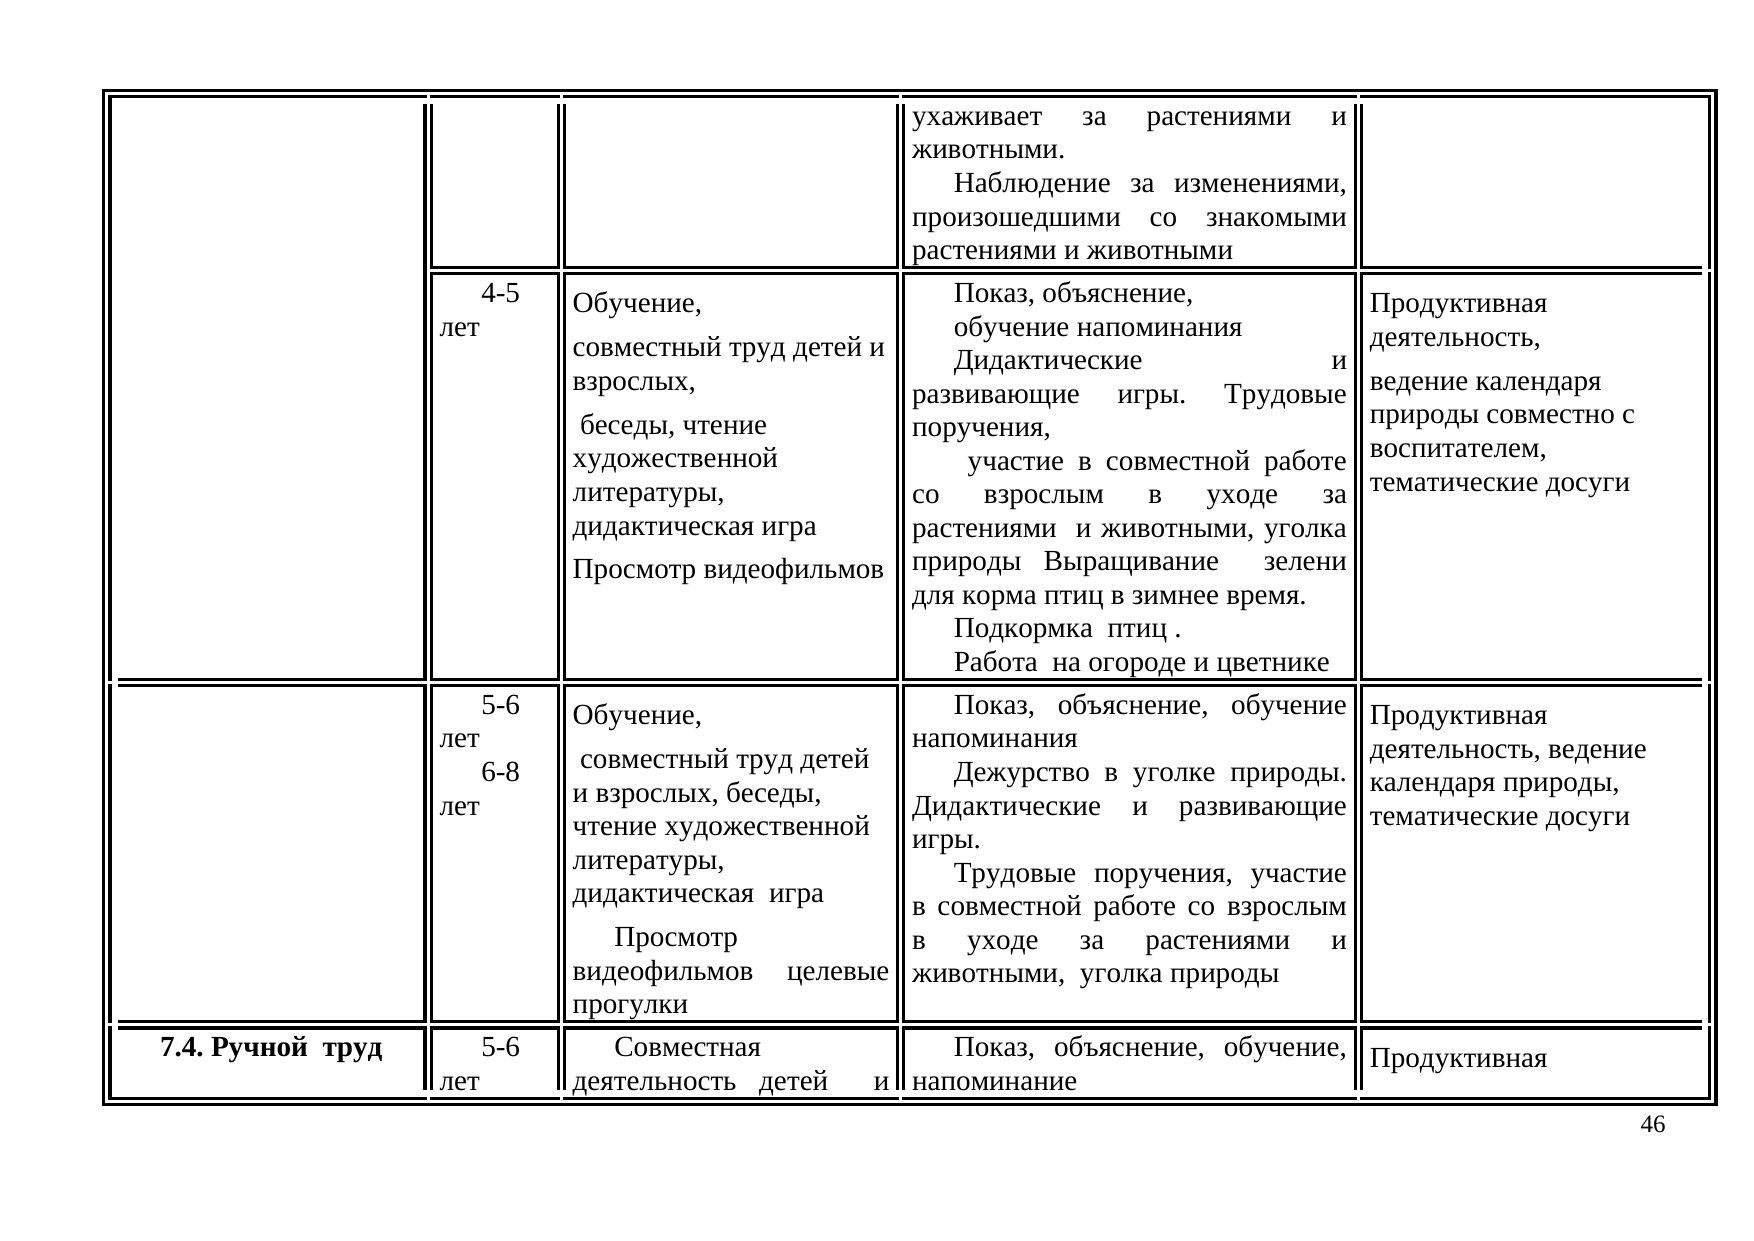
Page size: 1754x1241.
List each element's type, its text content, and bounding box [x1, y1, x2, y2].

table_cell 4-5 лет [428, 366, 561, 778]
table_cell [1358, 778, 1713, 1089]
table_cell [561, 92, 901, 366]
table_cell Продуктивная деятельность, ведение календаря природы совместно с воспитателем, тематические досуги [1358, 366, 1713, 778]
table_cell Обучение, совместный труд детей и взрослых, беседы, чтение художественной литературы, дидактическая игра Просмотр видеофильмов [561, 366, 901, 778]
table_cell 7.3. Труд в природе [107, 92, 428, 778]
table_cell 3-4 лет [428, 92, 561, 366]
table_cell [901, 92, 1358, 366]
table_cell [901, 778, 1358, 1089]
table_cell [1358, 92, 1713, 366]
table_cell Показ, объяснение, обучение напоминания Дидактические и развивающие игры. Трудовые поручения, участие в совместной работе со взрослым в уходе за растениями и животными, уголка природы Выращивание зелени для корма птиц в зимнее время. Подкормка птиц . Работа на огороде и цветнике [901, 366, 1358, 778]
table_cell 5-6 лет 6-8 лет [428, 778, 561, 1089]
table_cell [107, 778, 428, 1089]
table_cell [561, 778, 901, 1089]
